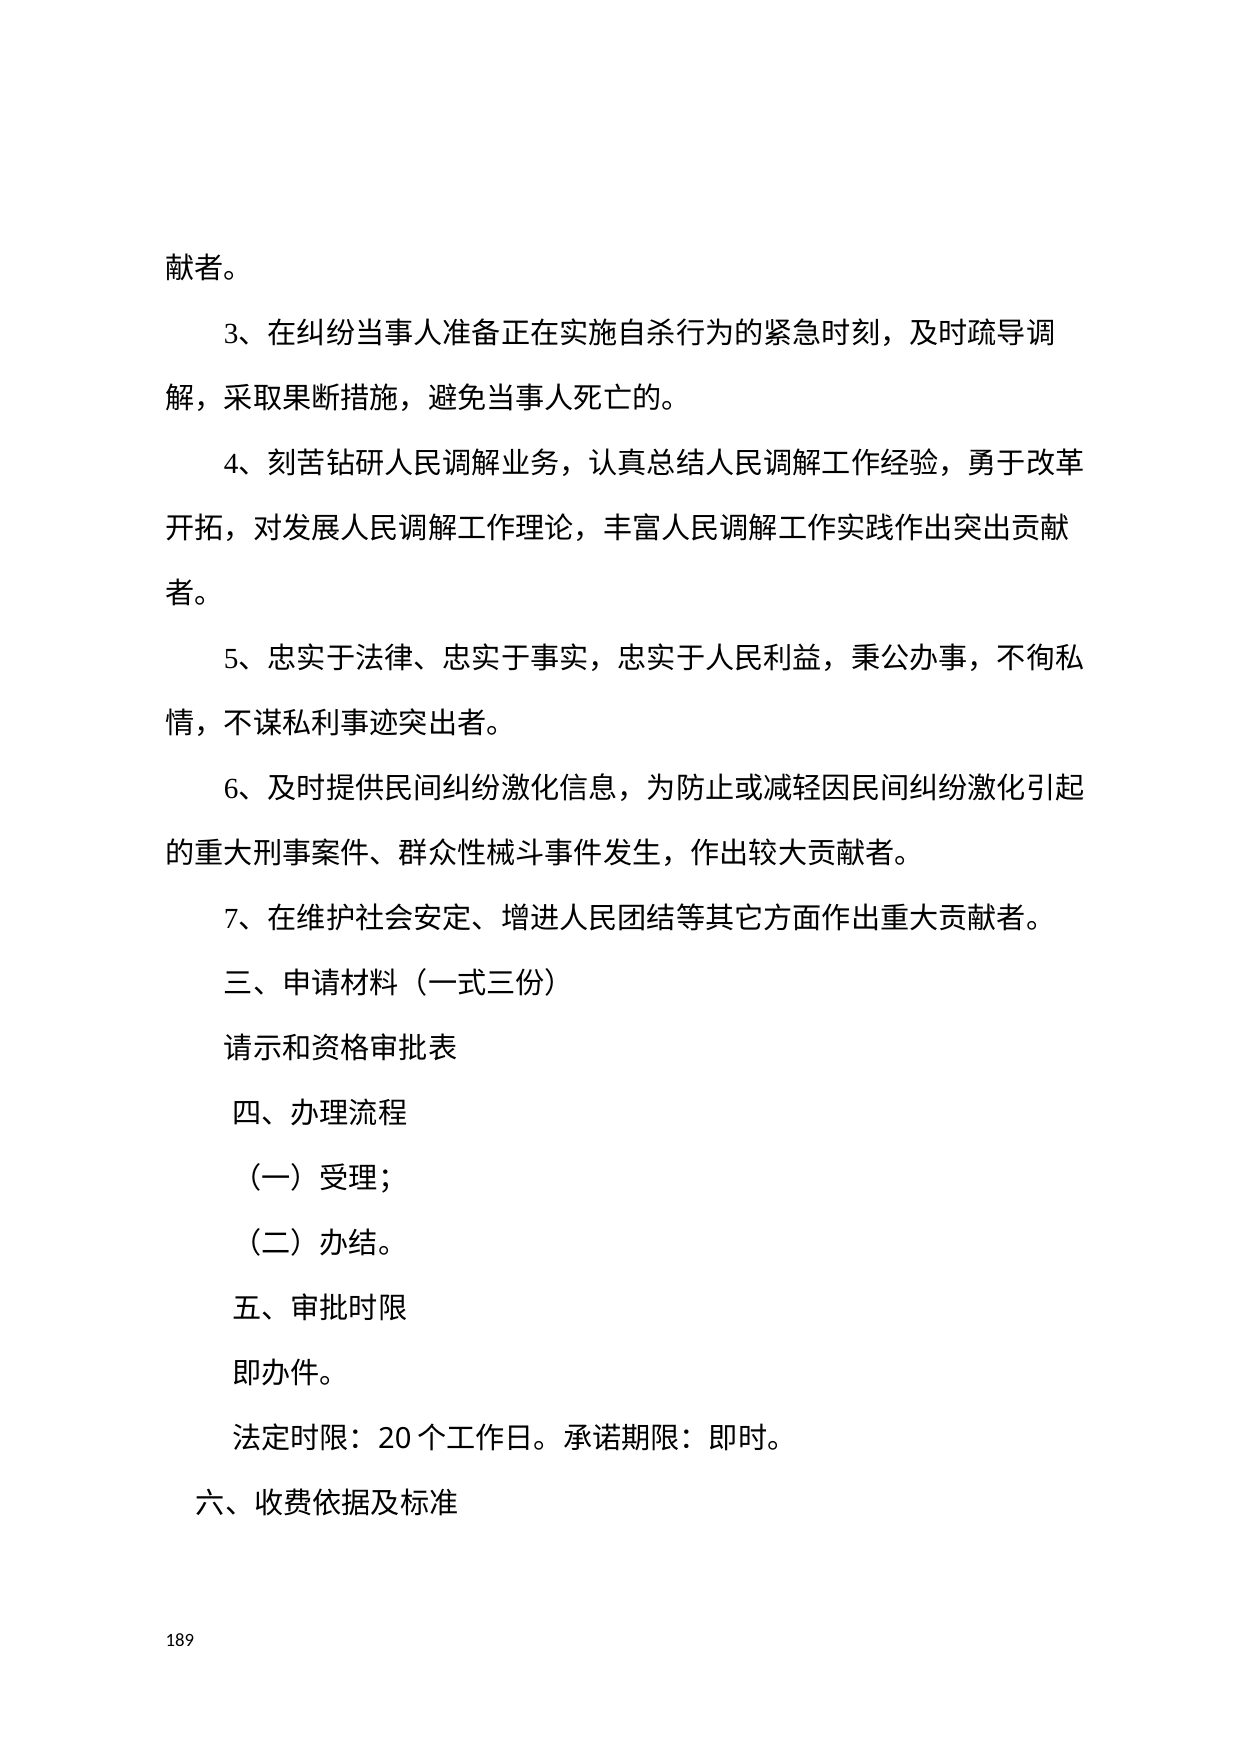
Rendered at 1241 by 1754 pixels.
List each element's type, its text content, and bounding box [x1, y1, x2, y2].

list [165, 233, 1087, 298]
list 在纠纷当事人准备正在实施自杀行为的紧急时刻，及时疏导调解，采取果断措施，避免当事人死亡的。 [165, 298, 1087, 428]
list 请示和资格审批表 [165, 1013, 1087, 1078]
text （二）办结。 [165, 1208, 1087, 1273]
list 及时提供民间纠纷激化信息，为防止或减轻因民间纠纷激化引起的重大刑事案件、群众性械斗事件发生，作出较大贡献者。 [165, 753, 1087, 883]
list 7、在维护社会安定、增进人民团结等其它方面作出重大贡献者。 [165, 883, 1087, 948]
list 三、申请材料（一式三份） [165, 948, 1087, 1013]
text （一）受理； [165, 1143, 1087, 1208]
text 六、收费依据及标准 [165, 1468, 1087, 1533]
text 即办件。 [165, 1338, 1087, 1403]
text 法定时限：20个工作日。承诺期限：即时。 [165, 1403, 1087, 1468]
list 刻苦钻研人民调解业务，认真总结人民调解工作经验，勇于改革开拓，对发展人民调解工作理论，丰富人民调解工作实践作出突出贡献者。 [165, 428, 1087, 623]
list 忠实于法律、忠实于事实，忠实于人民利益，秉公办事，不徇私情，不谋私利事迹突出者。 [165, 623, 1087, 753]
text 四、办理流程 [165, 1078, 1087, 1143]
text 五、审批时限 [165, 1273, 1087, 1338]
